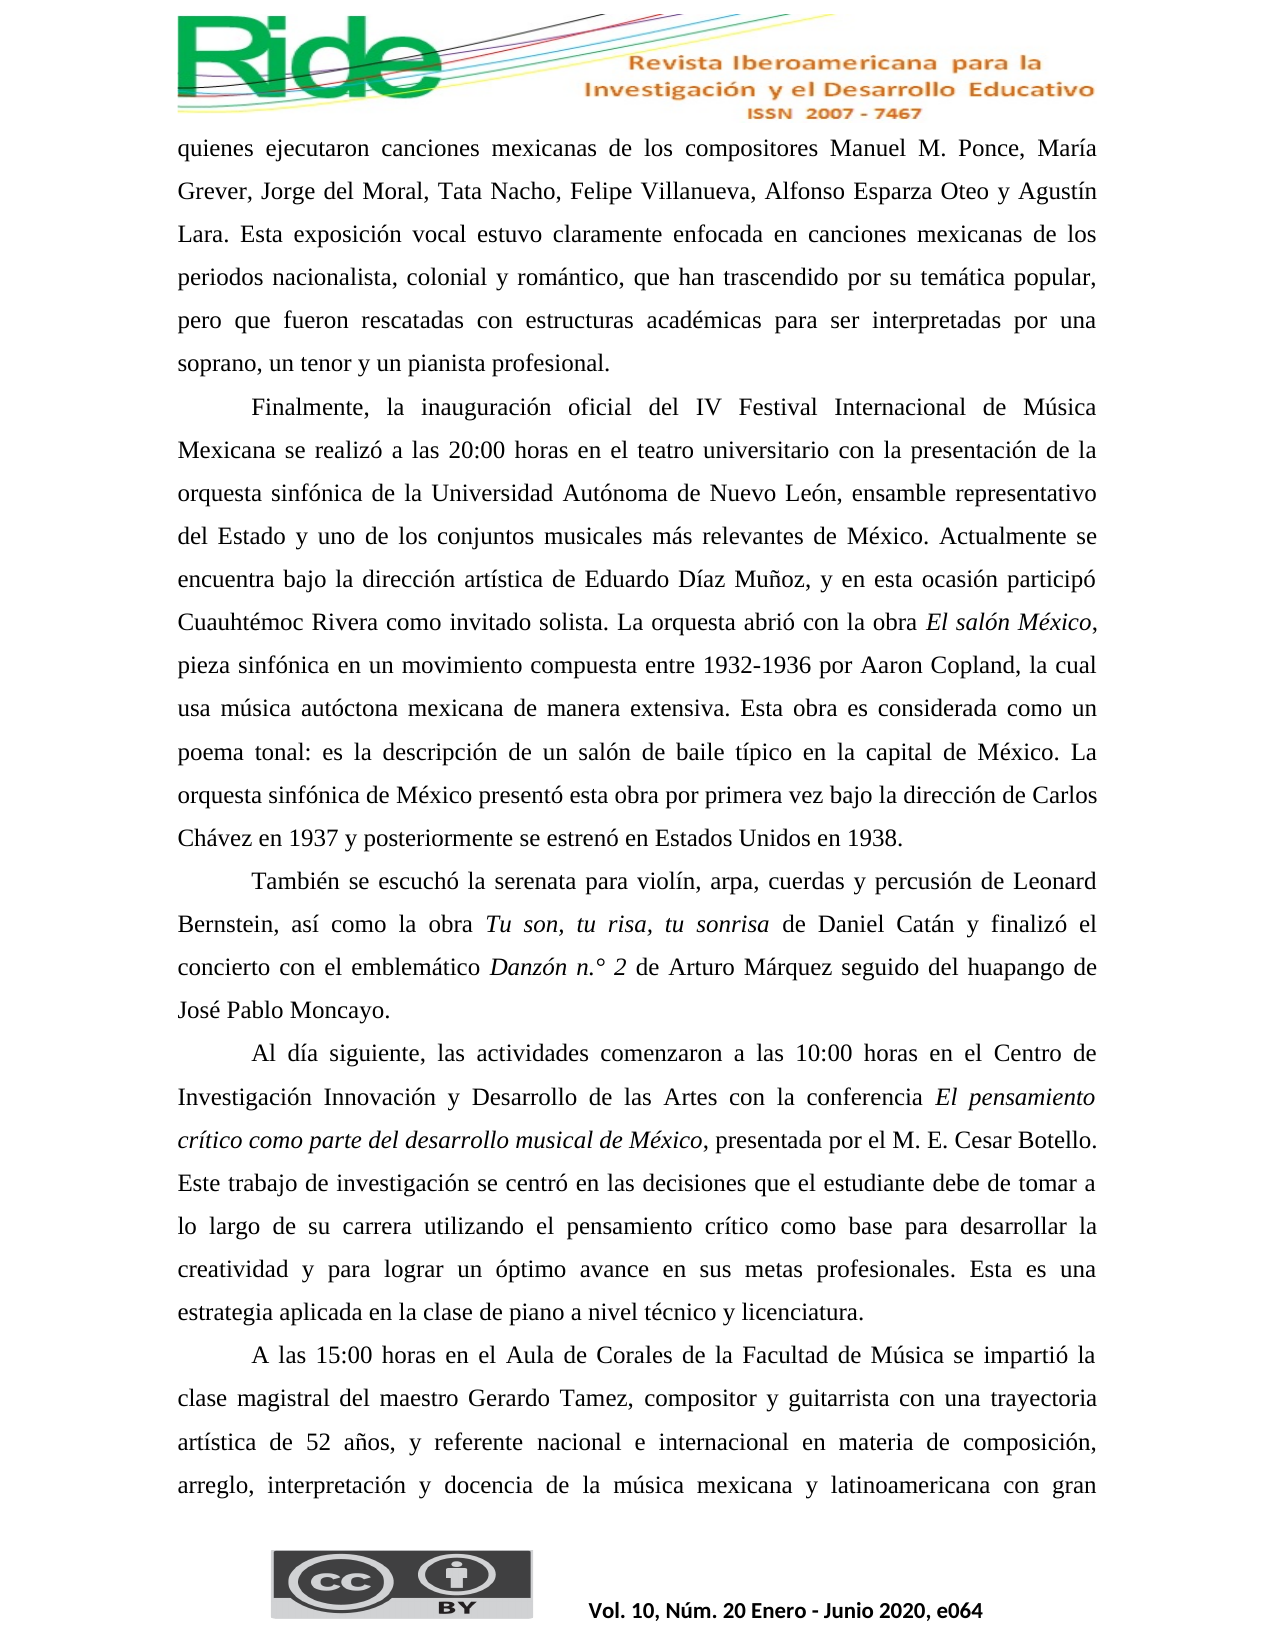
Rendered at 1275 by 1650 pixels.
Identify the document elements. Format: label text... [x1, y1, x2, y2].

text También se escuchó la serenata para violín, arpa, cuerdas y percusión de Leonard Bernstein, así como la obra Tu son, tu risa, tu sonrisa de Daniel Catán y finalizó el concierto con el emblemático Danzón n.° 2 de Arturo Márquez seguido del huapango de José Pablo Moncayo. [177, 866, 1098, 1024]
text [177, 133, 1098, 377]
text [177, 1340, 1098, 1498]
picture [270, 1550, 534, 1619]
text Al día siguiente, las actividades comenzaron a las 10:00 horas en el Centro de Investigación Innovación y Desarrollo de las Artes con la conferencia El pensamiento crítico como parte del desarrollo musical de México, presentada por el M. E. Cesar Botello. Este trabajo de investigación se centró en las decisiones que el estudiante debe de tomar a lo largo de su carrera utilizando el pensamiento crítico como base para desarrollar la creatividad y para lograr un óptimo avance en sus metas profesionales. Esta es una estrategia aplicada en la clase de piano a nivel técnico y licenciatura. [177, 1038, 1098, 1326]
picture [177, 14, 1098, 123]
text Finalmente, la inauguración oficial del IV Festival Internacional de Música Mexicana se realizó a las 20:00 horas en el teatro universitario con la presentación de la orquesta sinfónica de la Universidad Autónoma de Nuevo León, ensamble representativo del Estado y uno de los conjuntos musicales más relevantes de México. Actualmente se encuentra bajo la dirección artística de Eduardo Díaz Muñoz, y en esta ocasión participó Cuauhtémoc Rivera como invitado solista. La orquesta abrió con la obra El salón México, pieza sinfónica en un movimiento compuesta entre 1932-1936 por Aaron Copland, la cual usa música autóctona mexicana de manera extensiva. Esta obra es considerada como un poema tonal: es la descripción de un salón de baile típico en la capital de México. La orquesta sinfónica de México presentó esta obra por primera vez bajo la dirección de Carlos Chávez en 1937 y posteriormente se estrenó en Estados Unidos en 1938. [177, 392, 1098, 852]
